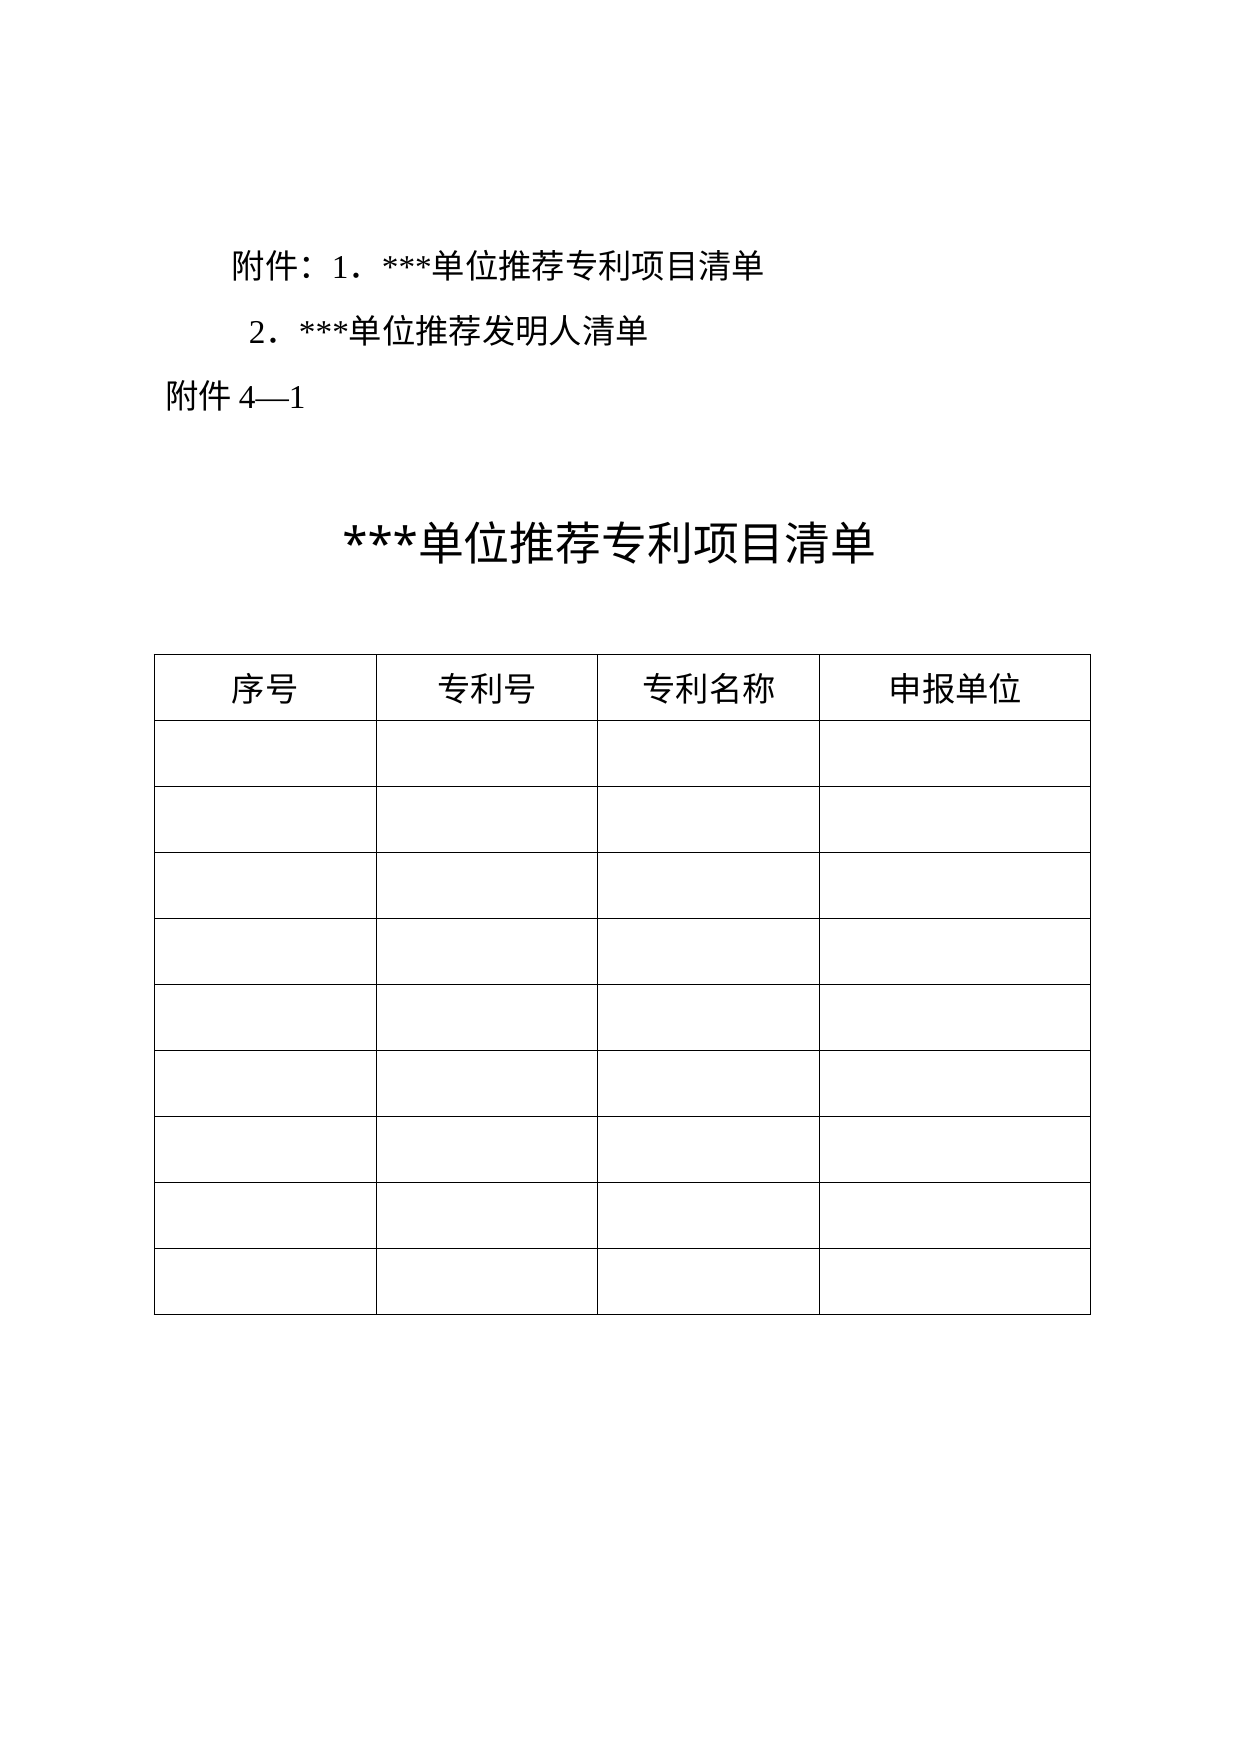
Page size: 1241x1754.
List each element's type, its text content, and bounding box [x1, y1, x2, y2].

table_cell [820, 1117, 1090, 1182]
table_cell [155, 1051, 376, 1116]
table_cell [820, 721, 1090, 786]
table_cell [377, 1117, 597, 1182]
table_cell [155, 985, 376, 1050]
table_header 申报单位 [820, 655, 1090, 720]
text 附件：1．***单位推荐专利项目清单 [165, 231, 1053, 296]
table_cell [598, 721, 819, 786]
table_cell [598, 1117, 819, 1182]
table_cell [598, 1249, 819, 1314]
table_header 序号 [155, 655, 376, 720]
text 2．***单位推荐发明人清单 [165, 296, 1053, 361]
table_cell [598, 853, 819, 918]
table_header 专利名称 [598, 655, 819, 720]
table_cell [155, 853, 376, 918]
table_cell [155, 919, 376, 984]
table_cell [820, 1051, 1090, 1116]
table_cell [820, 1249, 1090, 1314]
table_cell [820, 1183, 1090, 1248]
table_cell [377, 853, 597, 918]
text 附件4—1 [165, 361, 1053, 426]
table_cell [155, 787, 376, 852]
table_cell [820, 787, 1090, 852]
table_cell [598, 787, 819, 852]
table_cell [598, 919, 819, 984]
table_cell [820, 919, 1090, 984]
table_cell [598, 1051, 819, 1116]
table_cell [377, 985, 597, 1050]
table_cell [820, 853, 1090, 918]
table_cell [820, 985, 1090, 1050]
table_cell [155, 1117, 376, 1182]
table_cell [598, 985, 819, 1050]
table_header 专利号 [377, 655, 597, 720]
table_cell [155, 1249, 376, 1314]
table_cell [377, 919, 597, 984]
table_cell [598, 1183, 819, 1248]
table_cell [377, 1051, 597, 1116]
table_cell [377, 787, 597, 852]
table_cell [377, 1183, 597, 1248]
table_cell [155, 721, 376, 786]
table_cell [377, 721, 597, 786]
table_cell [155, 1183, 376, 1248]
table_cell [377, 1249, 597, 1314]
text ***单位推荐专利项目清单 [165, 491, 1053, 589]
